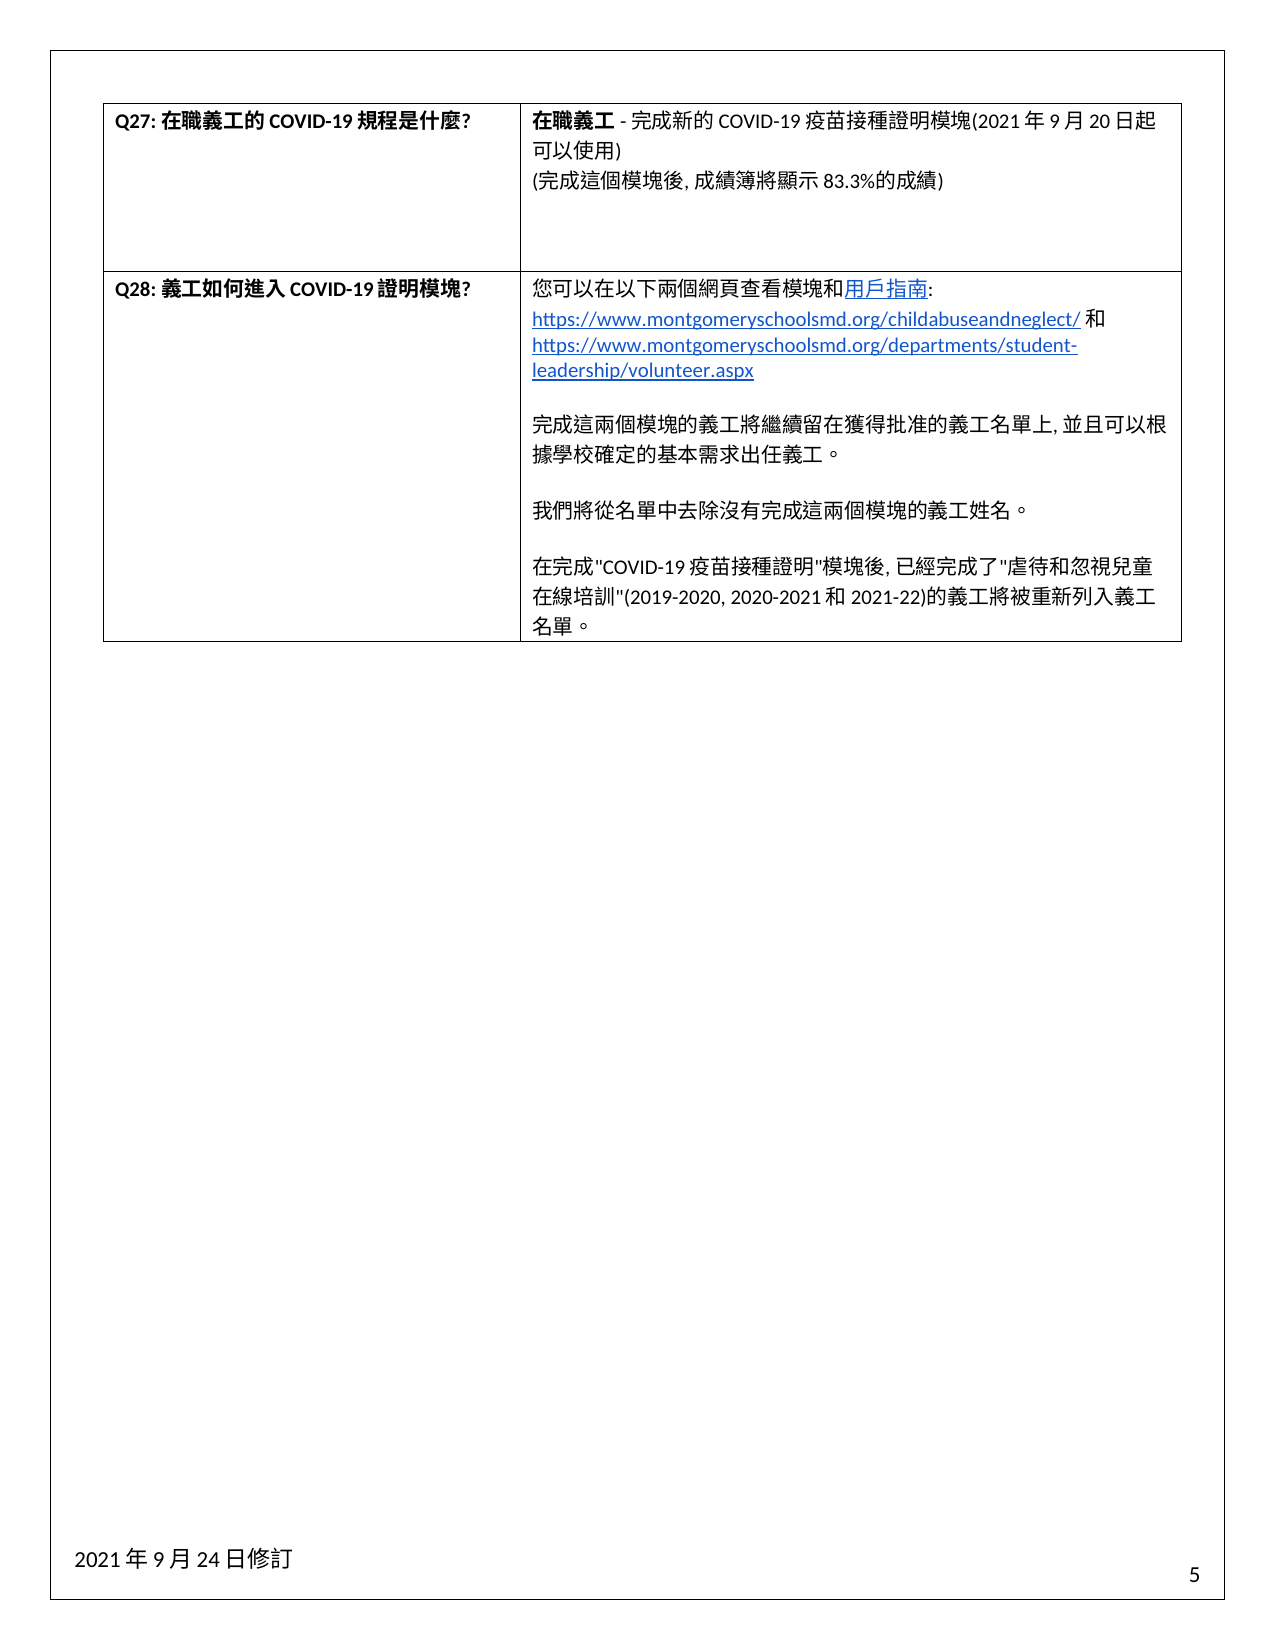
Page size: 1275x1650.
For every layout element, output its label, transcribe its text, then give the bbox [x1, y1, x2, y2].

table_cell Q28: 義工如何進入COVID-19證明模塊? [104, 272, 520, 641]
table_cell Q27: 在職義工的COVID-19規程是什麼? [104, 104, 520, 271]
table_cell 您可以在以下兩個網頁查看模塊和用戶指南: https://www.montgomeryschoolsmd.org/childabuseandneglect/ 和 https://www.montgomeryschoolsmd.org/departments/student-leadership/volunteer.aspx 完成這兩個模塊的義工將繼續留在獲得批准的義工名單上, 並且可以根據學校確定的基本需求出任義工。 我們將從名單中去除沒有完成這兩個模塊的義工姓名。 在完成"COVID-19疫苗接種證明"模塊後, 已經完成了"虐待和忽視兒童在線培訓"(2019-2020, 2020-2021和2021-22)的義工將被重新列入義工名單。 [521, 272, 1181, 641]
table_cell 在職義工 - 完成新的COVID-19疫苗接種證明模塊(2021年9月20日起可以使用) (完成這個模塊後, 成績簿將顯示83.3%的成績) [521, 104, 1181, 271]
